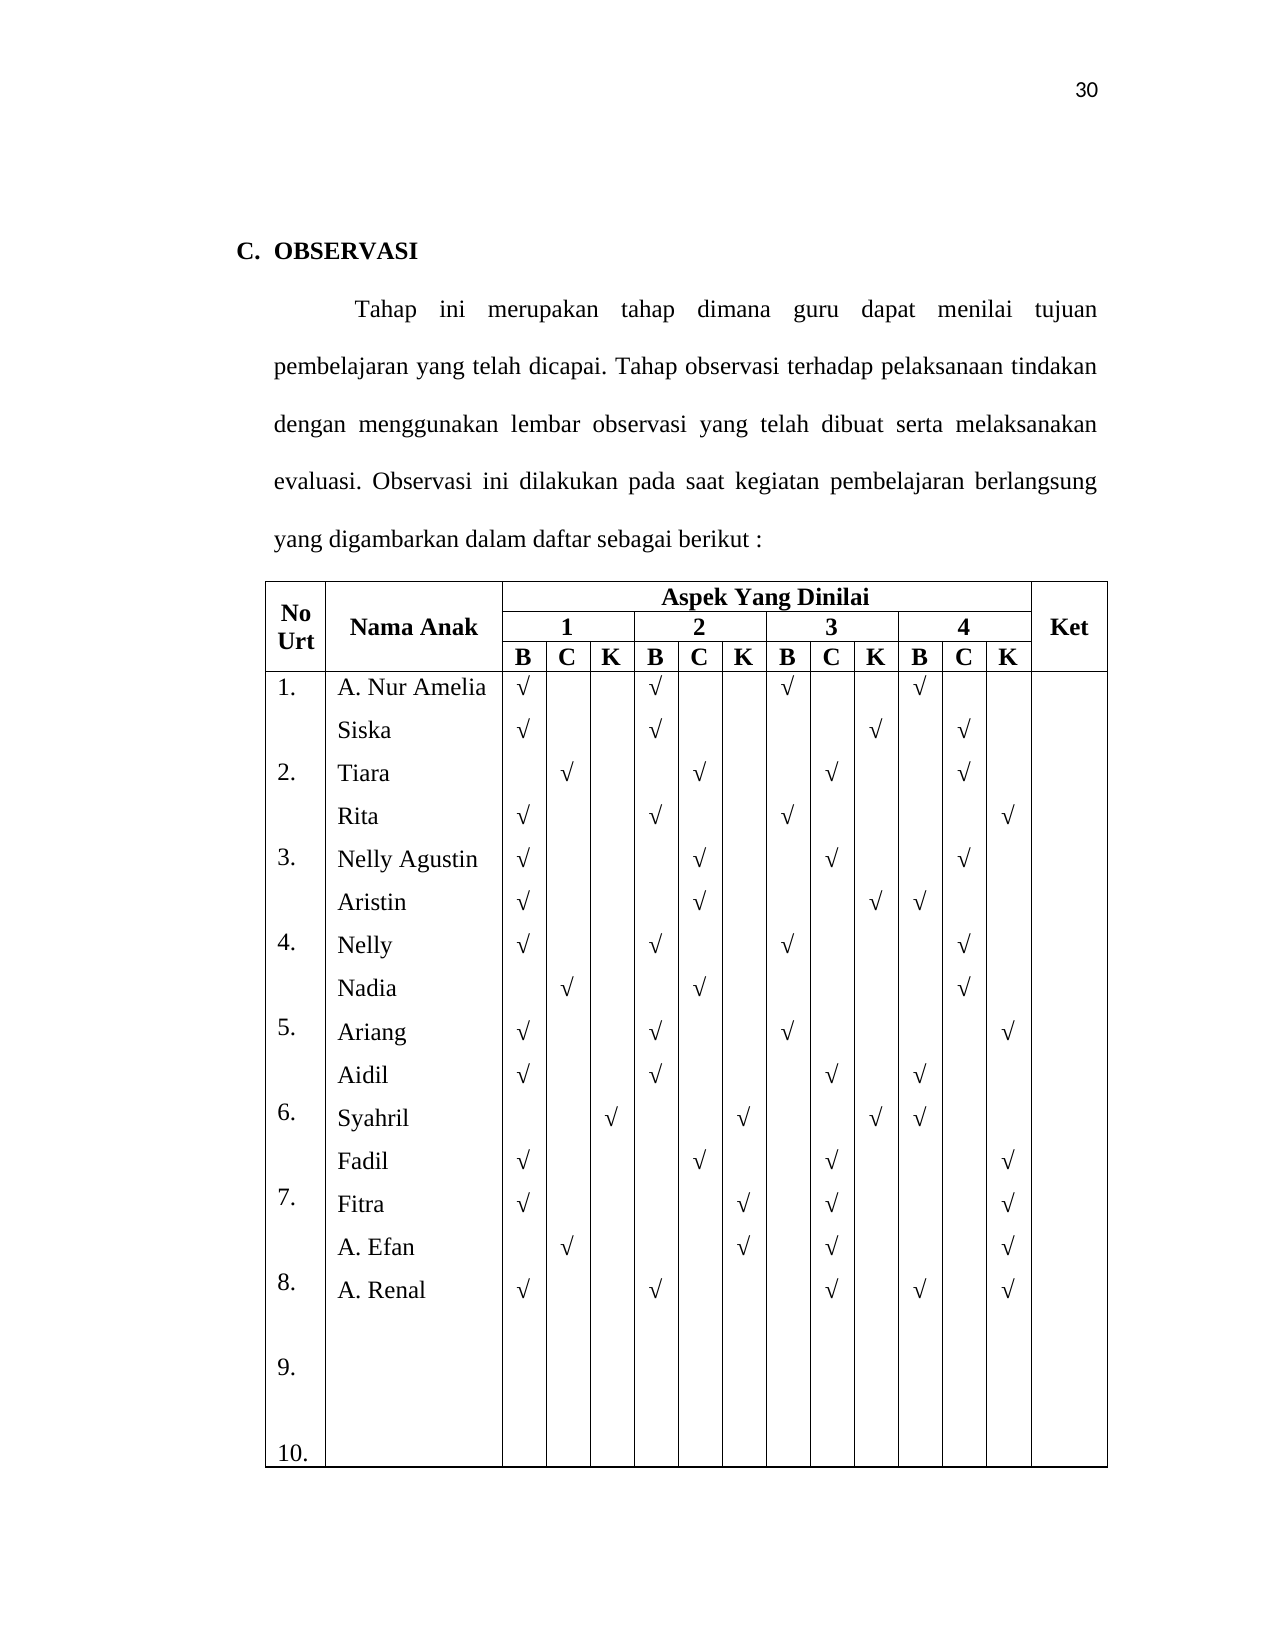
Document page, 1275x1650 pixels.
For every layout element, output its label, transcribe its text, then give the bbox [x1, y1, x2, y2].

list Tahap ini merupakan tahap dimana guru dapat menilai tujuan pembelajaran yang telah dicapai. Tahap observasi terhadap pelaksanaan tindakan dengan menggunakan lembar observasi yang telah dibuat serta melaksanakan evaluasi. Observasi ini dilakukan pada saat kegiatan pembelajaran berlangsung yang digambarkan dalam daftar sebagai berikut : [274, 294, 1098, 552]
table_cell √ √ √ √ √ √ [987, 672, 1031, 1466]
table_cell K [591, 642, 634, 671]
table_cell [266, 672, 325, 1466]
table_cell √ √ √ √ [767, 672, 810, 1466]
table_cell √ √ √ √ √ [679, 672, 722, 1466]
table_cell √ √ √ √ √ [899, 672, 942, 1466]
table_cell 1 [503, 612, 634, 641]
table_cell B [767, 642, 810, 671]
table_cell 2 [635, 612, 766, 641]
table_cell B [899, 642, 942, 671]
table_cell C [943, 642, 986, 671]
table_cell [1032, 672, 1107, 1466]
table_cell B [503, 642, 546, 671]
table_cell C [811, 642, 854, 671]
table_cell √ √ √ √ √ √ √ [635, 672, 678, 1466]
table_cell √ √ √ [855, 672, 898, 1466]
table_header No Urt [266, 582, 325, 671]
table_header Nama Anak [326, 582, 502, 671]
table_cell √ √ √ [547, 672, 590, 1466]
table_cell K [855, 642, 898, 671]
table_cell C [679, 642, 722, 671]
list OBSERVASI [236, 236, 1098, 265]
table_header Ket [1032, 582, 1107, 671]
table_cell K [987, 642, 1031, 671]
table_header Aspek Yang Dinilai [503, 582, 1031, 611]
table_cell √ √ √ √ √ √ √ [811, 672, 854, 1466]
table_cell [503, 672, 546, 1466]
table_cell √ √ √ [723, 672, 766, 1466]
table_cell √ [591, 672, 634, 1466]
table_cell C [547, 642, 590, 671]
table_cell √ √ √ √ √ [943, 672, 986, 1466]
table_cell 3 [767, 612, 898, 641]
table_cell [326, 672, 502, 1466]
table_cell 4 [899, 612, 1031, 641]
table_cell B [635, 642, 678, 671]
table_cell K [723, 642, 766, 671]
